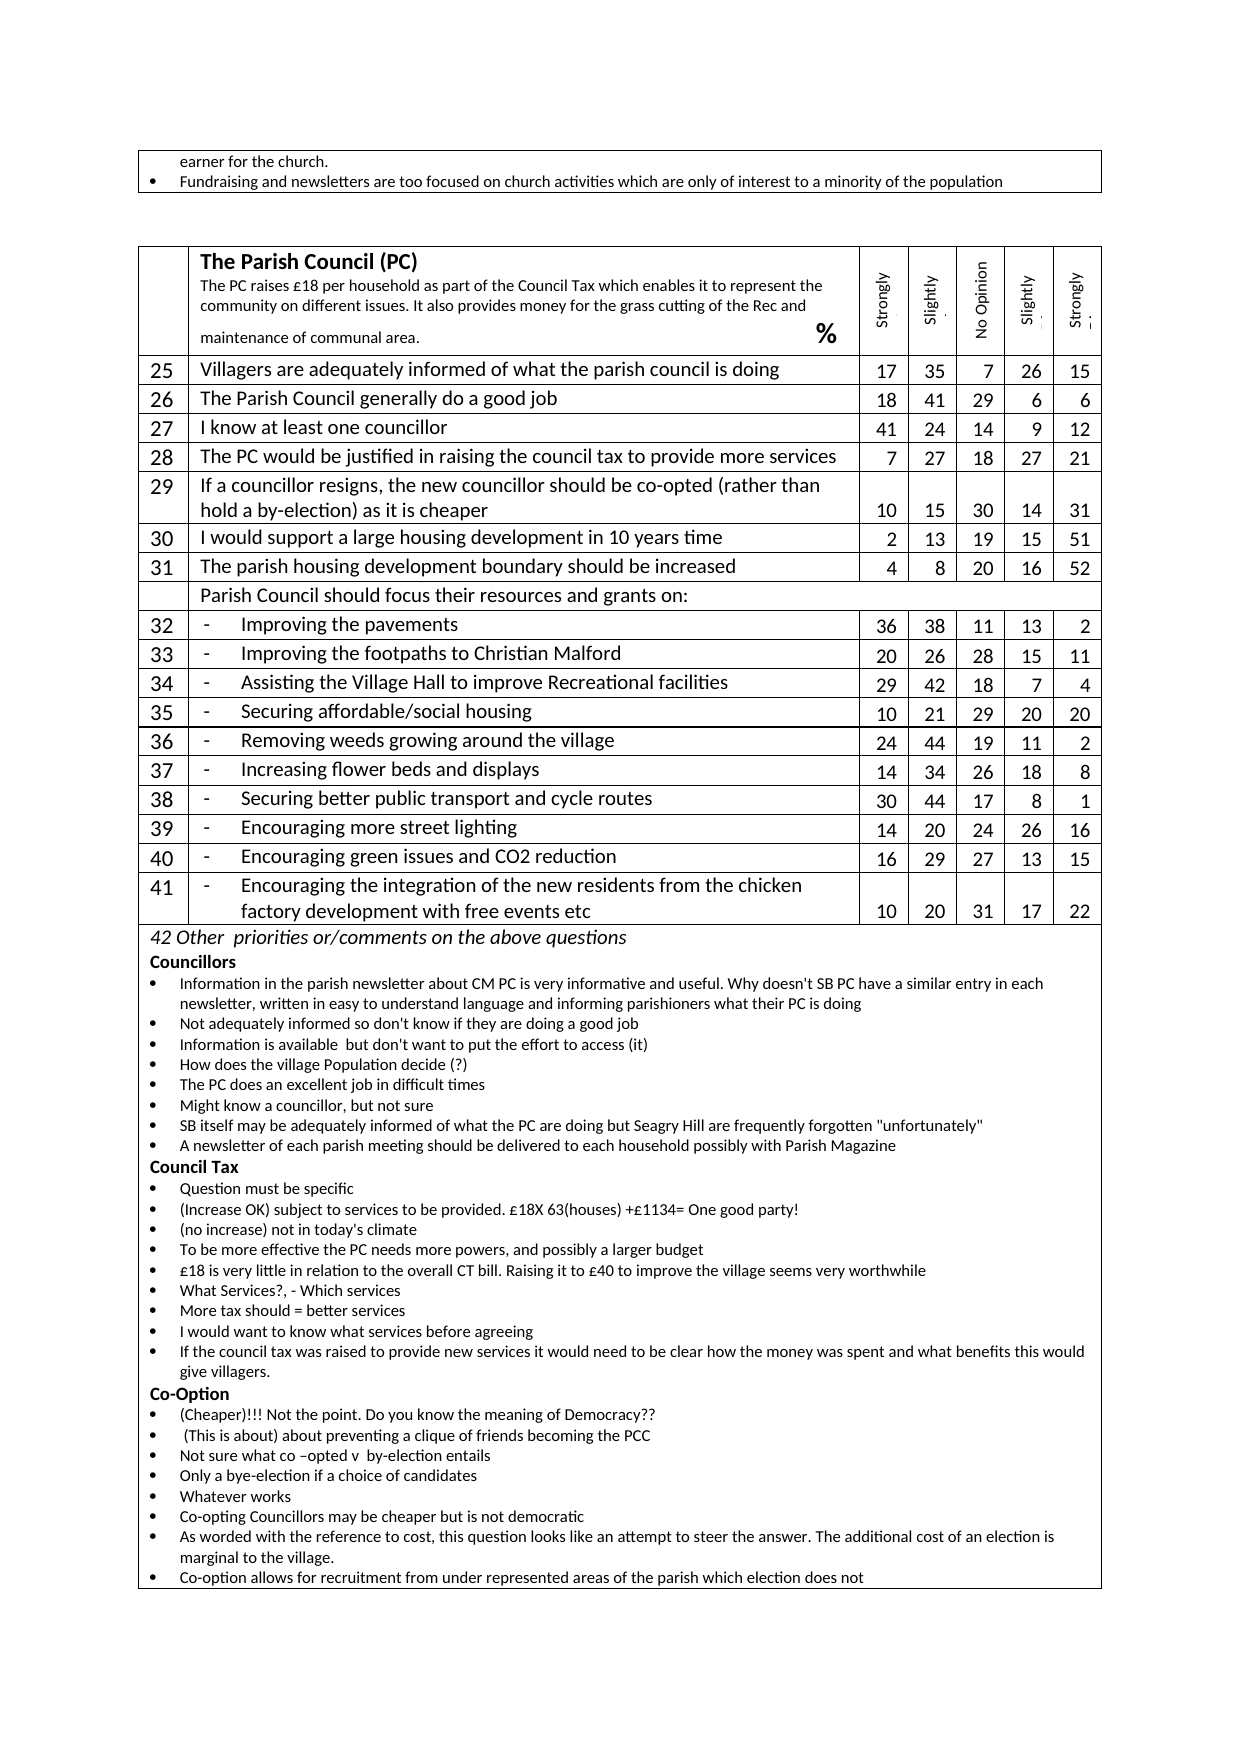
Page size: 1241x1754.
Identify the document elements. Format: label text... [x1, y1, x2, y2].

table_cell 26 [1005, 815, 1053, 843]
table_cell 15 [1005, 640, 1053, 668]
table_cell 12 [1054, 414, 1101, 442]
table_cell The Parish Council generally do a good job [189, 385, 859, 413]
table_cell 6 [1054, 385, 1101, 413]
table_cell Securing affordable/social housing [189, 698, 859, 726]
table_cell 25 [139, 356, 188, 384]
table_cell 22 [1054, 873, 1101, 923]
table_cell 40 [139, 844, 188, 872]
table_cell 16 [1005, 553, 1053, 581]
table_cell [139, 925, 1101, 1587]
table_cell 24 [957, 815, 1004, 843]
table_cell 38 [909, 611, 956, 639]
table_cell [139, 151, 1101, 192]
table_cell Improving the footpaths to Christian Malford [189, 640, 859, 668]
table_cell 35 [909, 356, 956, 384]
table_cell 27 [1005, 443, 1053, 471]
table_header Slightly Disagree [1005, 247, 1053, 355]
table_cell 2 [1054, 728, 1101, 755]
table_cell Encouraging more street lighting [189, 815, 859, 843]
table_cell Increasing flower beds and displays [189, 756, 859, 784]
table_cell 21 [1054, 443, 1101, 471]
table_cell 21 [909, 698, 956, 726]
table_cell 28 [139, 443, 188, 471]
table_cell 27 [139, 414, 188, 442]
table_cell 30 [139, 524, 188, 552]
table_cell 14 [860, 756, 908, 784]
table_cell 20 [1005, 698, 1053, 726]
table_cell I know at least one councillor [189, 414, 859, 442]
table_header [139, 247, 188, 355]
table_cell 26 [139, 385, 188, 413]
table_cell 17 [957, 786, 1004, 813]
table_cell Securing better public transport and cycle routes [189, 786, 859, 813]
table_cell 16 [1054, 815, 1101, 843]
table_cell 9 [1005, 414, 1053, 442]
table_cell 29 [139, 472, 188, 523]
table_cell 14 [957, 414, 1004, 442]
table_cell The PC would be justified in raising the council tax to provide more services [189, 443, 859, 471]
table_cell 27 [957, 844, 1004, 872]
table_cell 7 [1005, 669, 1053, 697]
table_cell 8 [1054, 756, 1101, 784]
table_cell 33 [139, 640, 188, 668]
table_cell 41 [860, 414, 908, 442]
table_cell 29 [909, 844, 956, 872]
table_cell 30 [957, 472, 1004, 523]
table_cell 20 [860, 640, 908, 668]
table_cell 17 [1005, 873, 1053, 923]
table_cell Improving the pavements [189, 611, 859, 639]
table_cell 1 [1054, 786, 1101, 813]
table_cell If a councillor resigns, the new councillor should be co-opted (rather than hold a by-election) as it is cheaper [189, 472, 859, 523]
table_cell 18 [957, 669, 1004, 697]
table_header Strongly Agree [860, 247, 908, 355]
table_cell 35 [139, 698, 188, 726]
table_cell Assisting the Village Hall to improve Recreational facilities [189, 669, 859, 697]
table_cell 30 [860, 786, 908, 813]
table_cell 19 [957, 524, 1004, 552]
table_cell 15 [1005, 524, 1053, 552]
table_cell 8 [1005, 786, 1053, 813]
table_cell 11 [957, 611, 1004, 639]
table_cell 6 [1005, 385, 1053, 413]
table_cell 24 [860, 728, 908, 755]
table_cell Parish Council should focus their resources and grants on: [189, 582, 1101, 610]
table_cell 14 [1005, 472, 1053, 523]
table_cell 34 [909, 756, 956, 784]
table_cell 18 [957, 443, 1004, 471]
table_cell 34 [139, 669, 188, 697]
table_cell 39 [139, 815, 188, 843]
table_cell 14 [860, 815, 908, 843]
table_cell 44 [909, 786, 956, 813]
table_cell 41 [909, 385, 956, 413]
table_cell 31 [1054, 472, 1101, 523]
table_cell 8 [909, 553, 956, 581]
table_cell 10 [860, 472, 908, 523]
table_cell 32 [139, 611, 188, 639]
table_cell Removing weeds growing around the village [189, 728, 859, 755]
table_cell 42 [909, 669, 956, 697]
table_cell 36 [139, 728, 188, 755]
table_cell 20 [909, 873, 956, 923]
table_cell 11 [1005, 728, 1053, 755]
table_cell Encouraging green issues and CO2 reduction [189, 844, 859, 872]
table_cell 2 [1054, 611, 1101, 639]
table_cell 20 [1054, 698, 1101, 726]
table_cell 7 [860, 443, 908, 471]
table_cell The parish housing development boundary should be increased [189, 553, 859, 581]
table_cell 10 [860, 698, 908, 726]
table_cell 4 [860, 553, 908, 581]
table_cell 52 [1054, 553, 1101, 581]
table_header Slightly Agree [909, 247, 956, 355]
table_cell 51 [1054, 524, 1101, 552]
table_cell 37 [139, 756, 188, 784]
table_cell I would support a large housing development in 10 years time [189, 524, 859, 552]
table_cell 4 [1054, 669, 1101, 697]
table_cell 28 [957, 640, 1004, 668]
table_cell 26 [909, 640, 956, 668]
table_cell 41 [139, 873, 188, 923]
table_cell 7 [957, 356, 1004, 384]
table_cell 15 [909, 472, 956, 523]
table_cell 44 [909, 728, 956, 755]
table_cell 13 [1005, 611, 1053, 639]
table_cell 27 [909, 443, 956, 471]
table_cell 38 [139, 786, 188, 813]
table_cell Villagers are adequately informed of what the parish council is doing [189, 356, 859, 384]
table_cell 13 [1005, 844, 1053, 872]
table_cell 36 [860, 611, 908, 639]
table_cell 31 [139, 553, 188, 581]
table_cell 24 [909, 414, 956, 442]
table_cell 18 [860, 385, 908, 413]
table_cell [139, 582, 188, 610]
table_cell 16 [860, 844, 908, 872]
table_cell 19 [957, 728, 1004, 755]
table_cell 2 [860, 524, 908, 552]
table_cell 18 [1005, 756, 1053, 784]
table_cell 11 [1054, 640, 1101, 668]
table_cell 31 [957, 873, 1004, 923]
table_cell Encouraging the integration of the new residents from the chicken factory development with free events etc [189, 873, 859, 923]
table_cell 15 [1054, 844, 1101, 872]
table_cell 15 [1054, 356, 1101, 384]
table_cell 20 [957, 553, 1004, 581]
table_cell 10 [860, 873, 908, 923]
table_header No Opinion [957, 247, 1004, 355]
table_cell 26 [957, 756, 1004, 784]
table_cell 20 [909, 815, 956, 843]
table_header The Parish Council (PC) The PC raises £18 per household as part of the Council Tax which enables it to represent the community on different issues. It also provides money for the grass cutting of the Rec and maintenance of communal area. % [189, 247, 859, 355]
table_cell 26 [1005, 356, 1053, 384]
table_cell 13 [909, 524, 956, 552]
table_cell 29 [957, 385, 1004, 413]
table_header Strongly Disagree [1054, 247, 1101, 355]
table_cell 29 [860, 669, 908, 697]
table_cell 29 [957, 698, 1004, 726]
table_cell 17 [860, 356, 908, 384]
